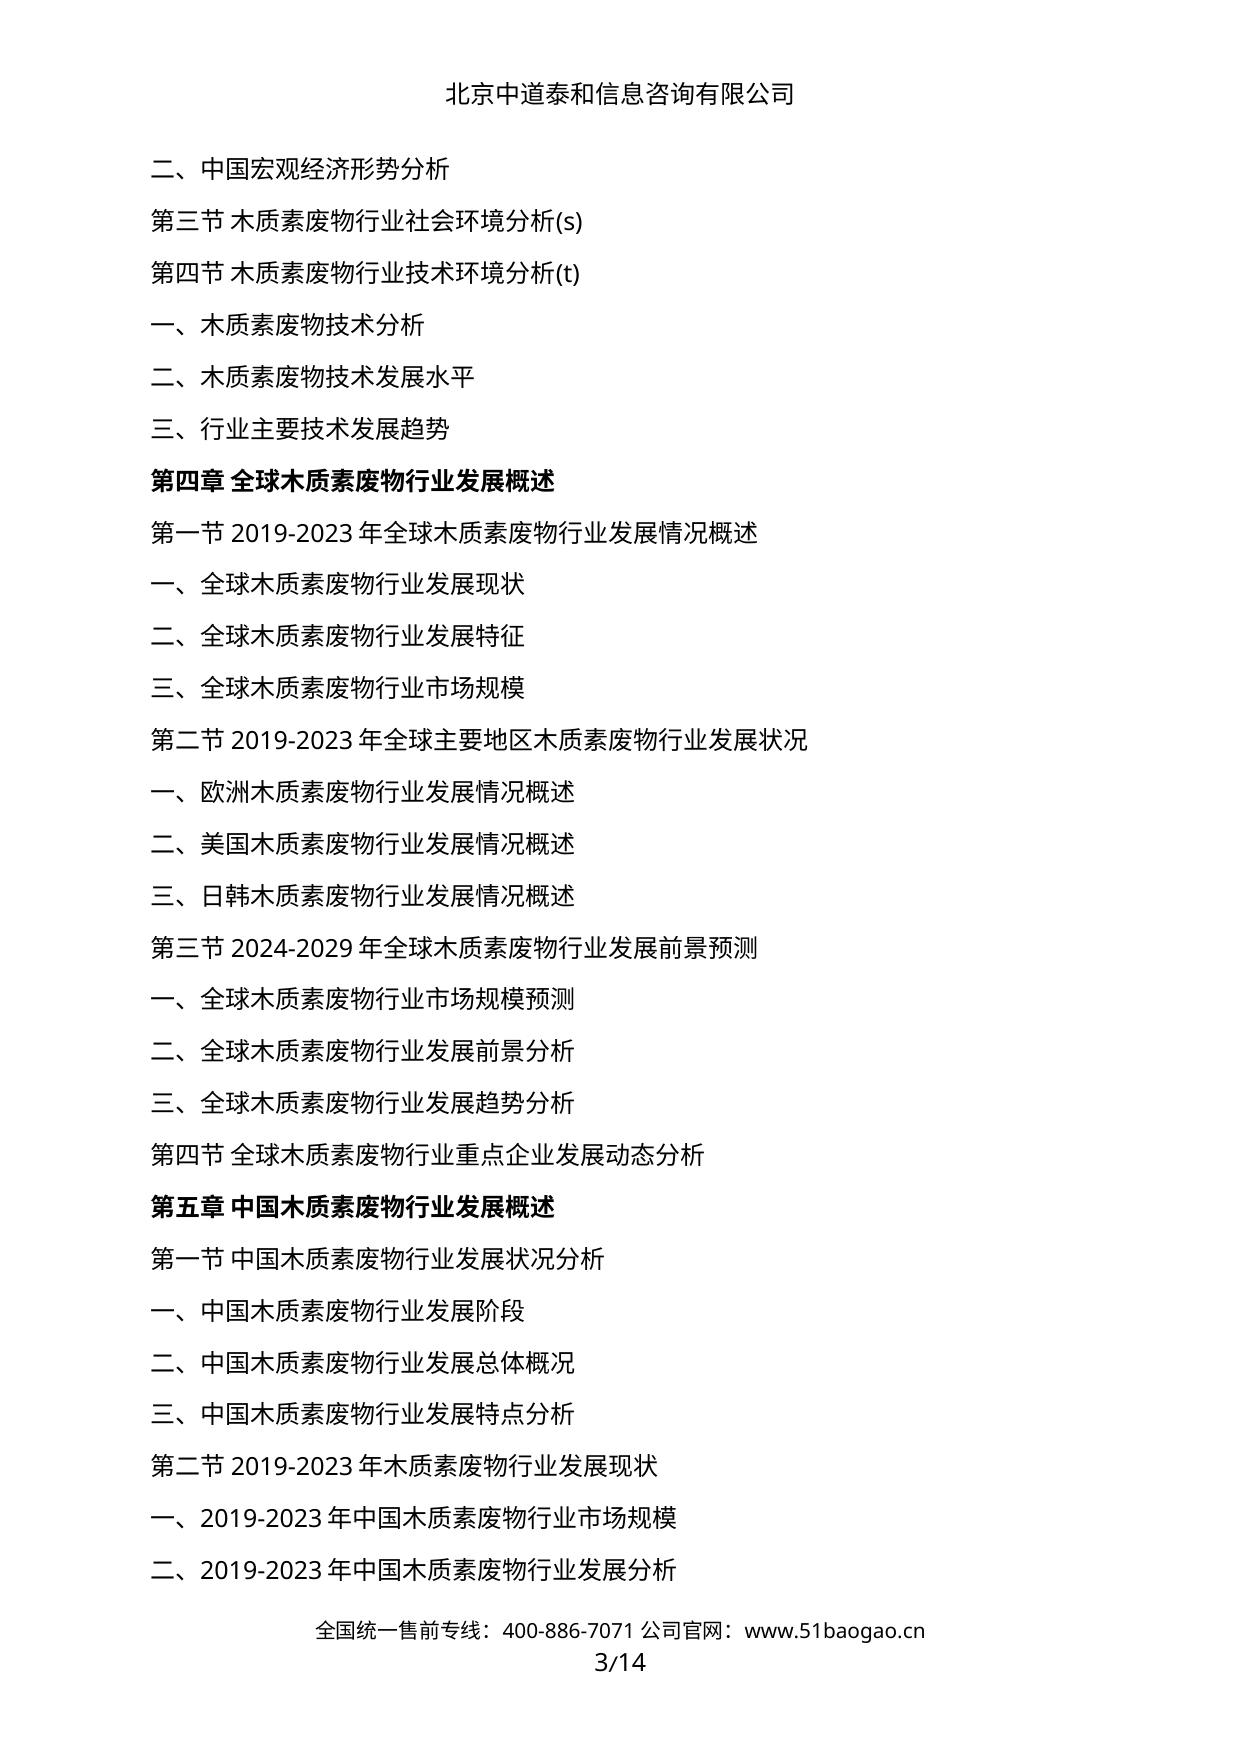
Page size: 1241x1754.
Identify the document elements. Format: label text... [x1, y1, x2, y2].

text 二、全球木质素废物行业发展前景分析 [150, 1032, 1090, 1068]
text 第一节 2019-2023年全球木质素废物行业发展情况概述 [150, 513, 1090, 549]
text 三、中国木质素废物行业发展特点分析 [150, 1395, 1090, 1431]
text 二、2019-2023年中国木质素废物行业发展分析 [150, 1551, 1090, 1587]
text 二、全球木质素废物行业发展特征 [150, 617, 1090, 653]
text 第五章 中国木质素废物行业发展概述 [150, 1187, 1090, 1224]
text 二、中国宏观经济形势分析 [150, 150, 1090, 186]
text 第三节 2024-2029年全球木质素废物行业发展前景预测 [150, 928, 1090, 964]
text 第三节 木质素废物行业社会环境分析(s) [150, 202, 1090, 238]
text 三、日韩木质素废物行业发展情况概述 [150, 876, 1090, 912]
text 一、欧洲木质素废物行业发展情况概述 [150, 772, 1090, 809]
text 三、全球木质素废物行业发展趋势分析 [150, 1084, 1090, 1120]
text 一、2019-2023年中国木质素废物行业市场规模 [150, 1499, 1090, 1535]
text 第二节 2019-2023年全球主要地区木质素废物行业发展状况 [150, 721, 1090, 757]
text 一、全球木质素废物行业市场规模预测 [150, 980, 1090, 1016]
text 第四节 木质素废物行业技术环境分析(t) [150, 254, 1090, 290]
text 第四章 全球木质素废物行业发展概述 [150, 461, 1090, 497]
text 一、全球木质素废物行业发展现状 [150, 565, 1090, 601]
text 第一节 中国木质素废物行业发展状况分析 [150, 1239, 1090, 1276]
text 三、行业主要技术发展趋势 [150, 409, 1090, 446]
text 二、木质素废物技术发展水平 [150, 357, 1090, 394]
text 一、木质素废物技术分析 [150, 306, 1090, 342]
text 一、中国木质素废物行业发展阶段 [150, 1291, 1090, 1327]
text 二、中国木质素废物行业发展总体概况 [150, 1343, 1090, 1379]
text 第二节 2019-2023年木质素废物行业发展现状 [150, 1447, 1090, 1483]
text 第四节 全球木质素废物行业重点企业发展动态分析 [150, 1136, 1090, 1172]
text 三、全球木质素废物行业市场规模 [150, 669, 1090, 705]
text 二、美国木质素废物行业发展情况概述 [150, 824, 1090, 861]
